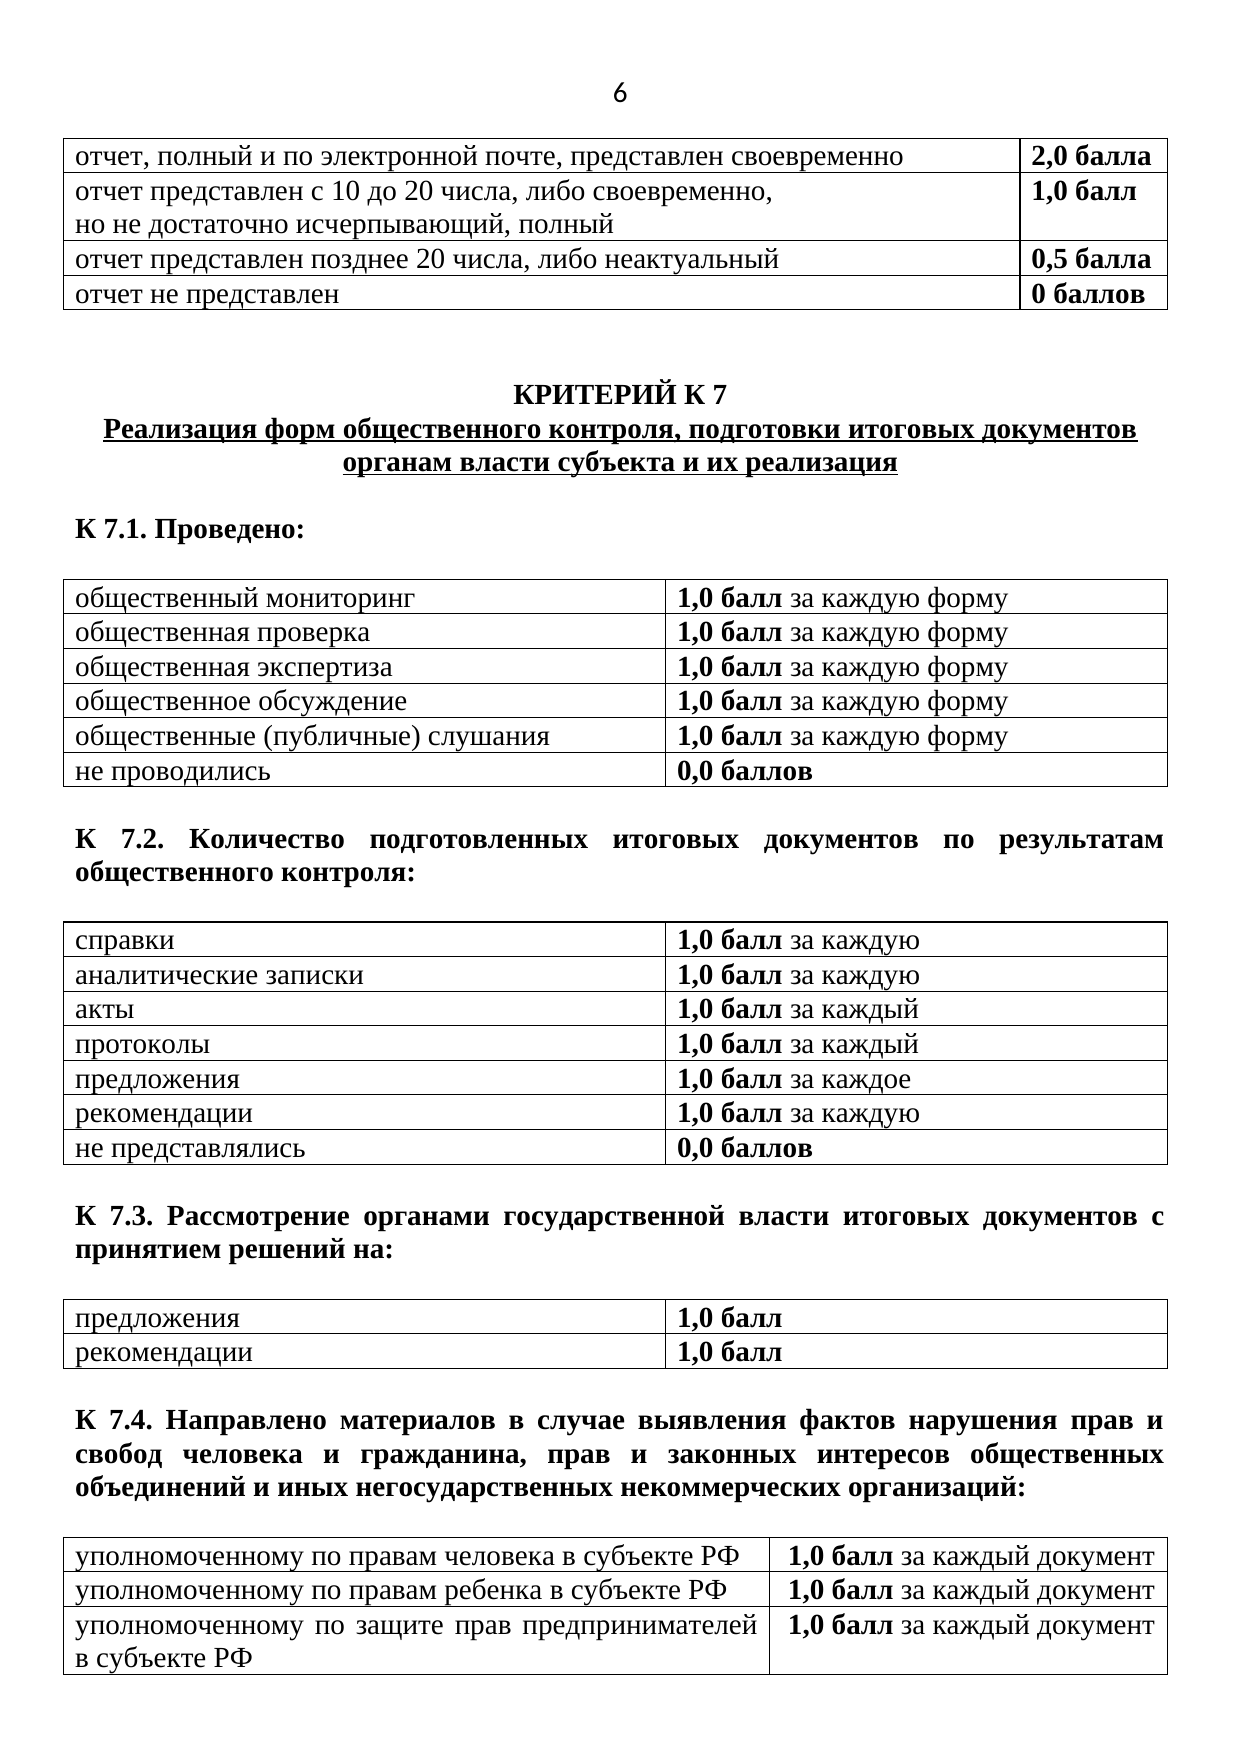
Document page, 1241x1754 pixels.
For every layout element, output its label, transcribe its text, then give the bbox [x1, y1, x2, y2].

list КРИТЕРИЙ К 7 [75, 377, 1165, 411]
table_cell общественное обсуждение [64, 684, 665, 717]
table_cell 0,0 баллов [666, 753, 1167, 786]
table_cell акты [64, 992, 665, 1025]
table_cell уполномоченному по защите прав предпринимателей в субъекте РФ [64, 1607, 769, 1674]
table_cell 1,0 балл за каждую [666, 957, 1167, 991]
table_header предложения [64, 1300, 665, 1333]
table_cell отчет не представлен [64, 276, 1019, 309]
table_cell общественные (публичные) слушания [64, 718, 665, 752]
list К 7.4. Направлено материалов в случае выявления фактов нарушения прав и свобод человека и гражданина, прав и законных интересов общественных объединений и иных негосударственных некоммерческих организаций: [75, 1402, 1165, 1503]
list К 7.1. Проведено: [75, 512, 1165, 545]
table_cell рекомендации [64, 1095, 665, 1129]
list Реализация форм общественного контроля, подготовки итоговых документов органам власти субъекта и их реализация [75, 411, 1165, 478]
table_cell 0,5 балла [1021, 241, 1167, 275]
table_cell 1,0 балл [1021, 173, 1167, 240]
table_cell не проводились [64, 753, 665, 786]
table_cell 1,0 балл за каждый документ [770, 1572, 1167, 1606]
table_cell предложения [64, 1061, 665, 1094]
table_cell уполномоченному по правам ребенка в субъекте РФ [64, 1572, 769, 1606]
table_cell 1,0 балл за каждое [666, 1061, 1167, 1094]
table_cell 1,0 балл за каждую форму [666, 684, 1167, 717]
table_header 1,0 балл за каждую форму [666, 580, 1167, 613]
table_header отчет, полный и по электронной почте, представлен своевременно [64, 139, 1019, 172]
table_cell не представлялись [64, 1130, 665, 1163]
table_cell 0,0 баллов [666, 1130, 1167, 1163]
table_cell 1,0 балл за каждую [666, 1095, 1167, 1129]
table_cell общественная экспертиза [64, 649, 665, 682]
table_header 1,0 балл за каждую [666, 923, 1167, 956]
table_cell 1,0 балл за каждую форму [666, 649, 1167, 682]
table_cell отчет представлен с 10 до 20 числа, либо своевременно, но не достаточно исчерпывающий, полный [64, 173, 1019, 240]
table_cell 0 баллов [1021, 276, 1167, 309]
list К 7.3. Рассмотрение органами государственной власти итоговых документов с принятием решений на: [75, 1198, 1165, 1265]
table_header 1,0 балл [666, 1300, 1167, 1333]
table_cell 1,0 балл за каждый [666, 992, 1167, 1025]
table_header 1,0 балл за каждый документ [770, 1538, 1167, 1571]
table_header справки [64, 923, 665, 956]
table_cell отчет представлен позднее 20 числа, либо неактуальный [64, 241, 1019, 275]
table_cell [770, 1607, 1167, 1674]
table_cell 1,0 балл за каждую форму [666, 718, 1167, 752]
table_cell аналитические записки [64, 957, 665, 991]
table_header уполномоченному по правам человека в субъекте РФ [64, 1538, 769, 1571]
table_cell 1,0 балл за каждую форму [666, 614, 1167, 648]
table_header 2,0 балла [1021, 139, 1167, 172]
table_cell общественная проверка [64, 614, 665, 648]
table_cell протоколы [64, 1026, 665, 1060]
table_cell рекомендации [64, 1334, 665, 1368]
table_cell 1,0 балл [666, 1334, 1167, 1368]
table_cell 1,0 балл за каждый [666, 1026, 1167, 1060]
list К 7.2. Количество подготовленных итоговых документов по результатам общественного контроля: [75, 821, 1165, 888]
table_header общественный мониторинг [64, 580, 665, 613]
